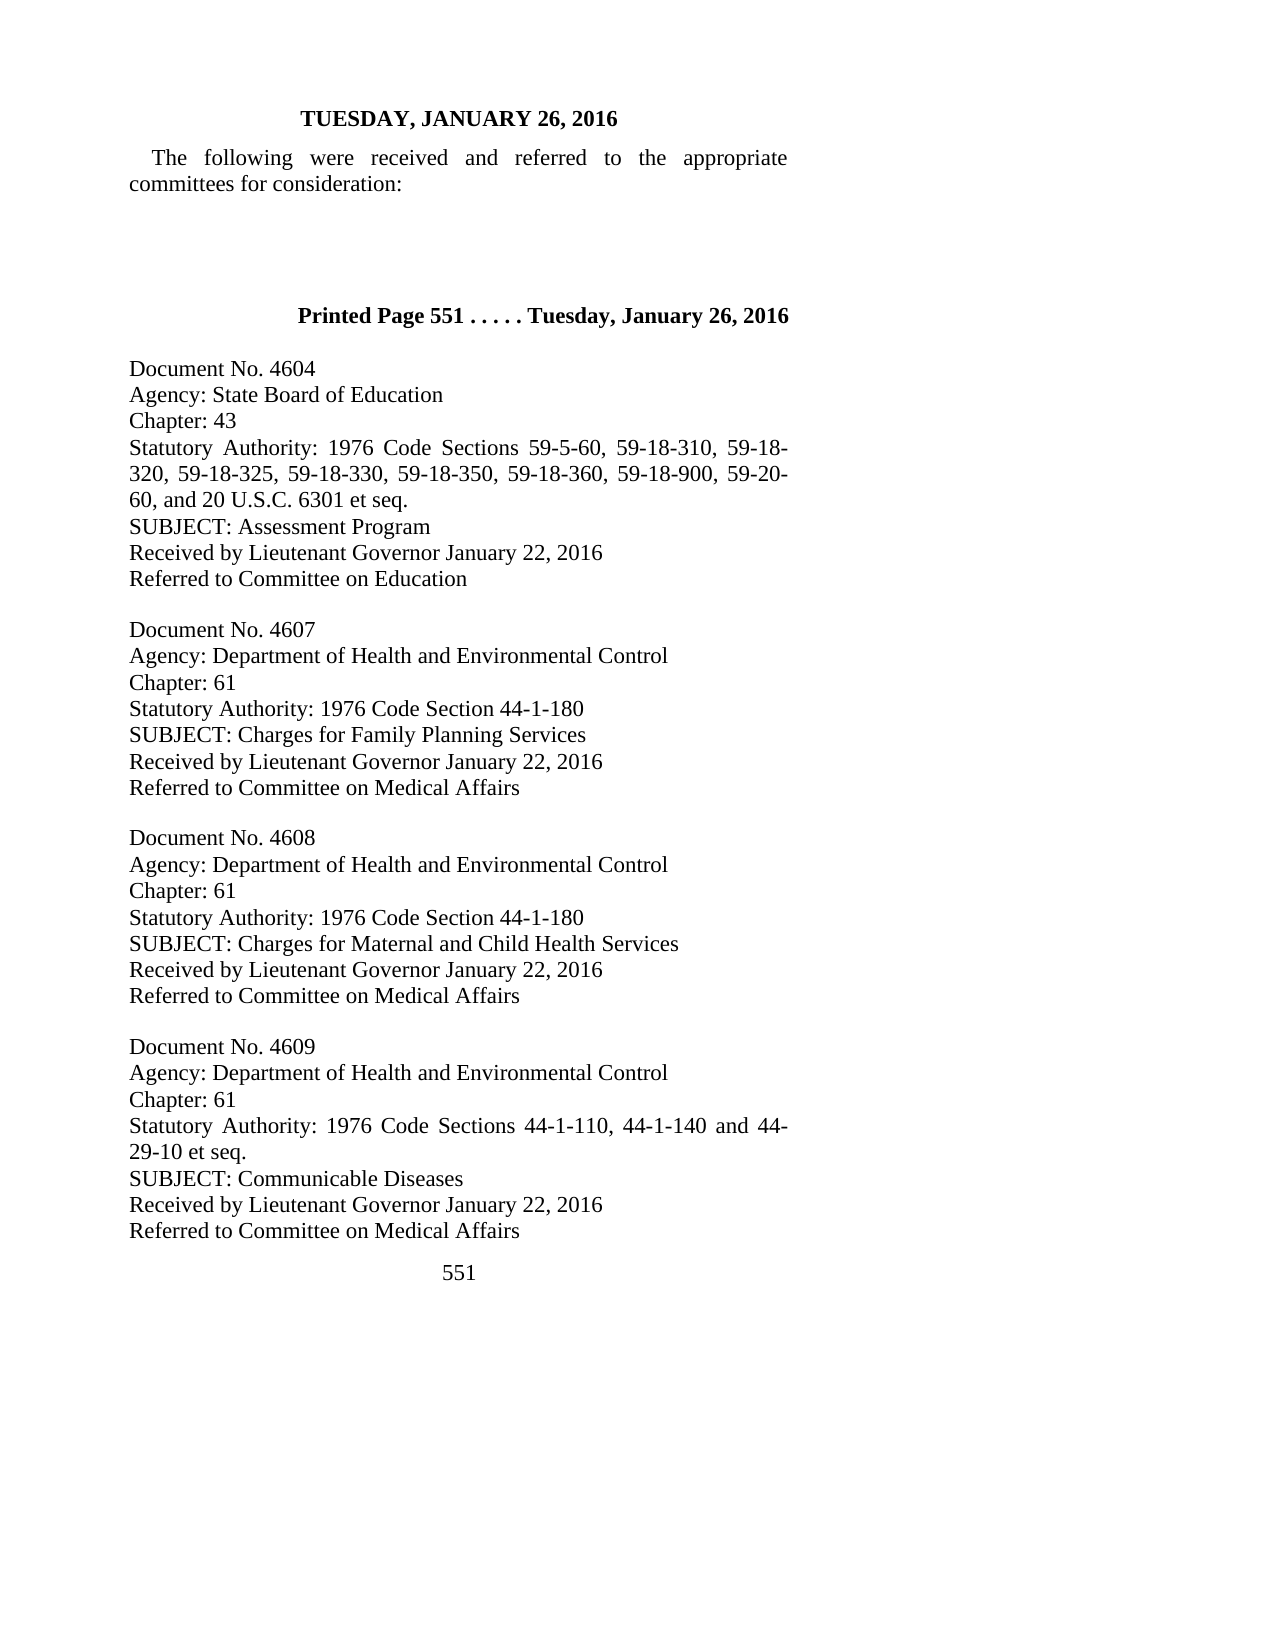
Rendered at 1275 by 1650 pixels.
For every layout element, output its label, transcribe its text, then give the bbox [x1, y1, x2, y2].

text Agency: State Board of Education [129, 381, 789, 407]
text Referred to Committee on Education [129, 566, 789, 592]
text Agency: Department of Health and Environmental Control [129, 851, 789, 877]
text Document No. 4609 [129, 1033, 789, 1059]
text Referred to Committee on Medical Affairs [129, 774, 789, 800]
text SUBJECT: Communicable Diseases [129, 1165, 789, 1191]
text Statutory Authority: 1976 Code Sections 44-1-110, 44-1-140 and 44-29-10 et seq. [129, 1112, 789, 1165]
text Statutory Authority: 1976 Code Sections 59-5-60, 59-18-310, 59-18-320, 59-18-325, 59-18-330, 59-18-350, 59-18-360, 59-18-900, 59-20-60, and 20 U.S.C. 6301 et seq. [129, 434, 789, 513]
text SUBJECT: Charges for Maternal and Child Health Services [129, 930, 789, 956]
text SUBJECT: Assessment Program [129, 513, 789, 539]
text Statutory Authority: 1976 Code Section 44-1-180 [129, 695, 789, 721]
text Received by Lieutenant Governor January 22, 2016 [129, 748, 789, 774]
text Document No. 4608 [129, 824, 789, 851]
text Chapter: 43 [129, 407, 789, 434]
text Chapter: 61 [129, 1086, 789, 1112]
text Agency: Department of Health and Environmental Control [129, 1059, 789, 1086]
text Referred to Committee on Medical Affairs [129, 1217, 789, 1244]
text Referred to Committee on Medical Affairs [129, 983, 789, 1009]
text Document No. 4604 [129, 355, 789, 381]
text Received by Lieutenant Governor January 22, 2016 [129, 1191, 789, 1217]
text Statutory Authority: 1976 Code Section 44-1-180 [129, 903, 789, 930]
text SUBJECT: Charges for Family Planning Services [129, 721, 789, 748]
text Printed Page 551 . . . . . Tuesday, January 26, 2016 [129, 302, 789, 328]
text The following were received and referred to the appropriate committees for consideration: [129, 144, 789, 197]
text Agency: Department of Health and Environmental Control [129, 642, 789, 669]
text Chapter: 61 [129, 877, 789, 903]
text Document No. 4607 [129, 616, 789, 642]
text Chapter: 61 [129, 669, 789, 695]
text Received by Lieutenant Governor January 22, 2016 [129, 956, 789, 983]
text Received by Lieutenant Governor January 22, 2016 [129, 539, 789, 566]
